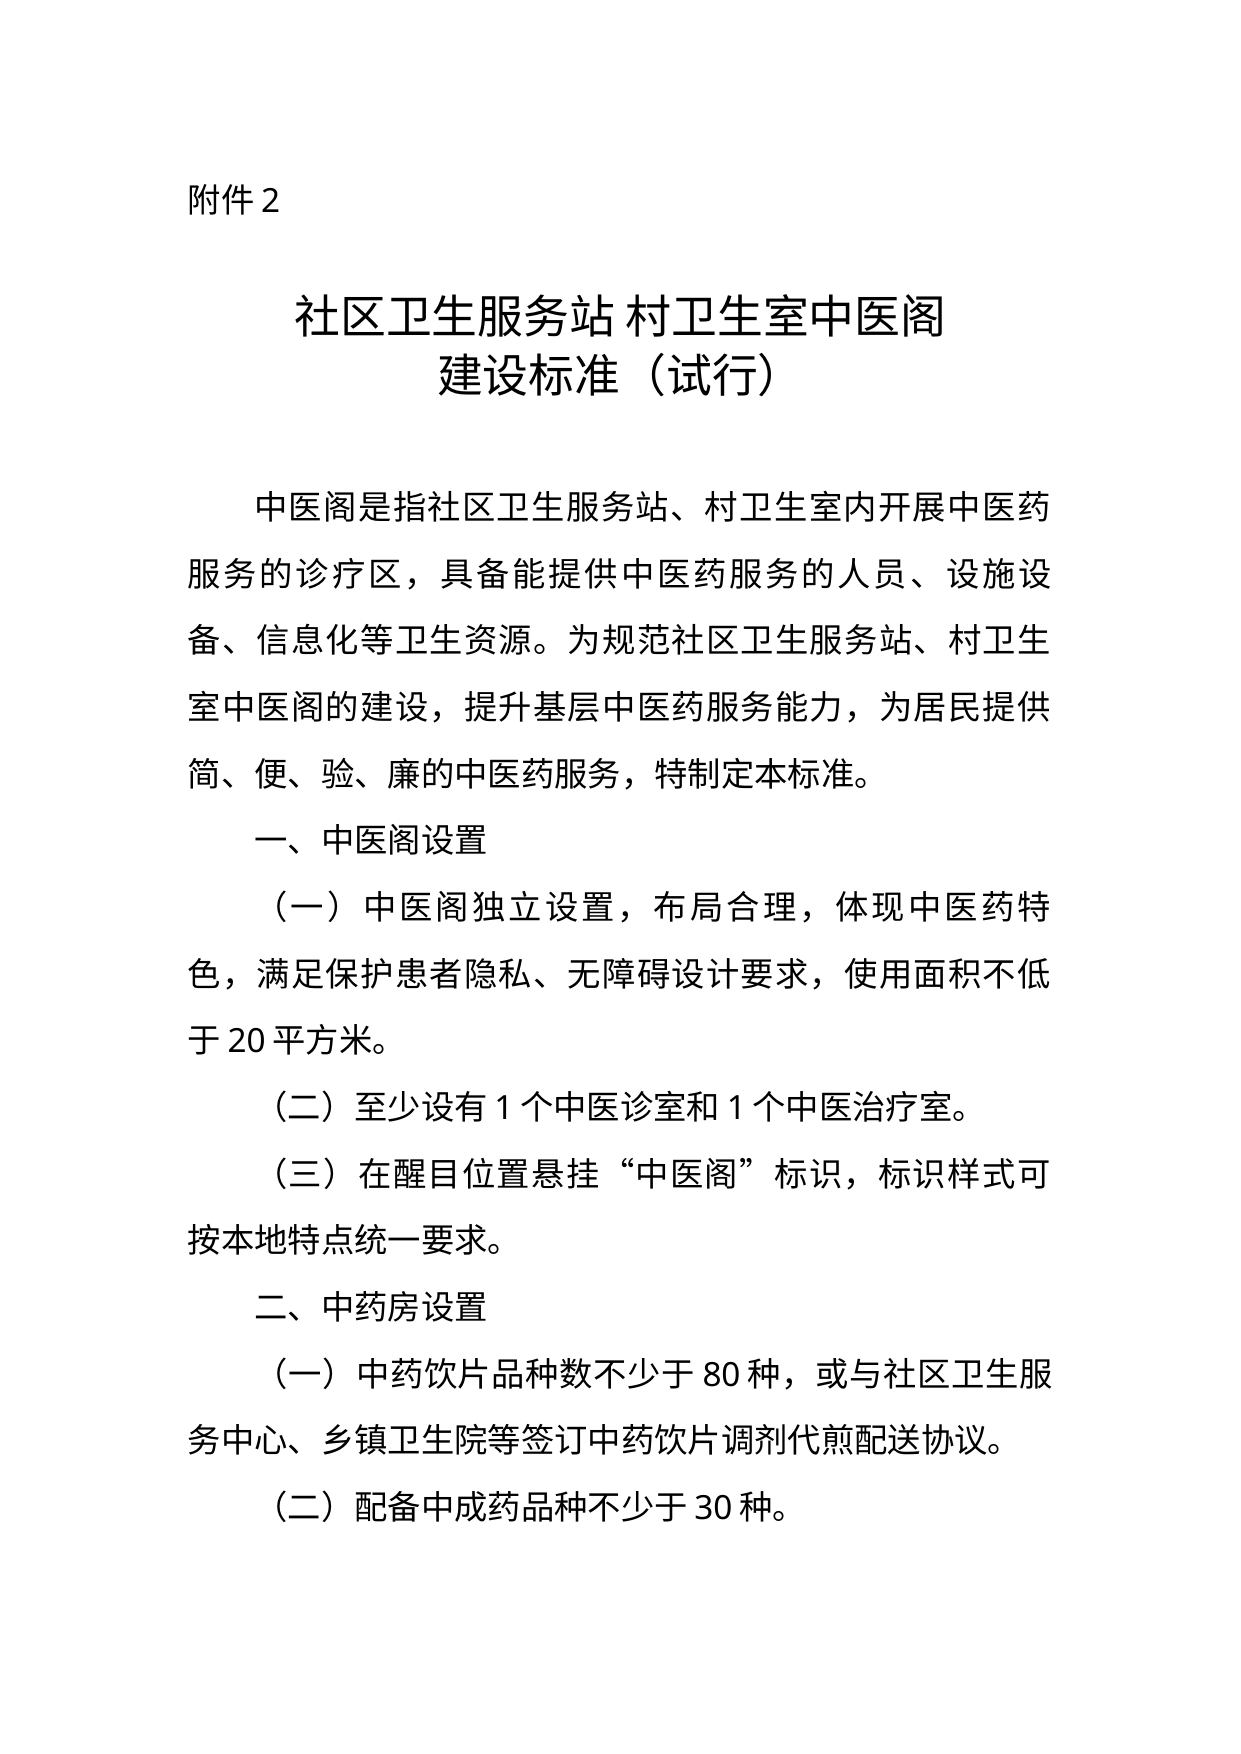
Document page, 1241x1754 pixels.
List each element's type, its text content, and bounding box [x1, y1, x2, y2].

text （二）至少设有1个中医诊室和1个中医治疗室。 [187, 1066, 1053, 1133]
text 中医阁是指社区卫生服务站、村卫生室内开展中医药服务的诊疗区，具备能提供中医药服务的人员、设施设备、信息化等卫生资源。为规范社区卫生服务站、村卫生室中医阁的建设，提升基层中医药服务能力，为居民提供简、便、验、廉的中医药服务，特制定本标准。 [187, 466, 1053, 799]
text 社区卫生服务站 村卫生室中医阁 [187, 287, 1053, 345]
text 附件2 [187, 162, 928, 224]
text （二）配备中成药品种不少于30种。 [187, 1466, 1053, 1533]
text 二、中药房设置 [187, 1266, 1053, 1333]
text （一）中药饮片品种数不少于80种，或与社区卫生服务中心、乡镇卫生院等签订中药饮片调剂代煎配送协议。 [187, 1333, 1053, 1466]
text 一、中医阁设置 [187, 799, 1053, 866]
text （三）在醒目位置悬挂“中医阁”标识，标识样式可按本地特点统一要求。 [187, 1133, 1053, 1266]
text 建设标准（试行） [187, 345, 1053, 404]
text （一）中医阁独立设置，布局合理，体现中医药特色，满足保护患者隐私、无障碍设计要求，使用面积不低于20平方米。 [187, 866, 1053, 1066]
